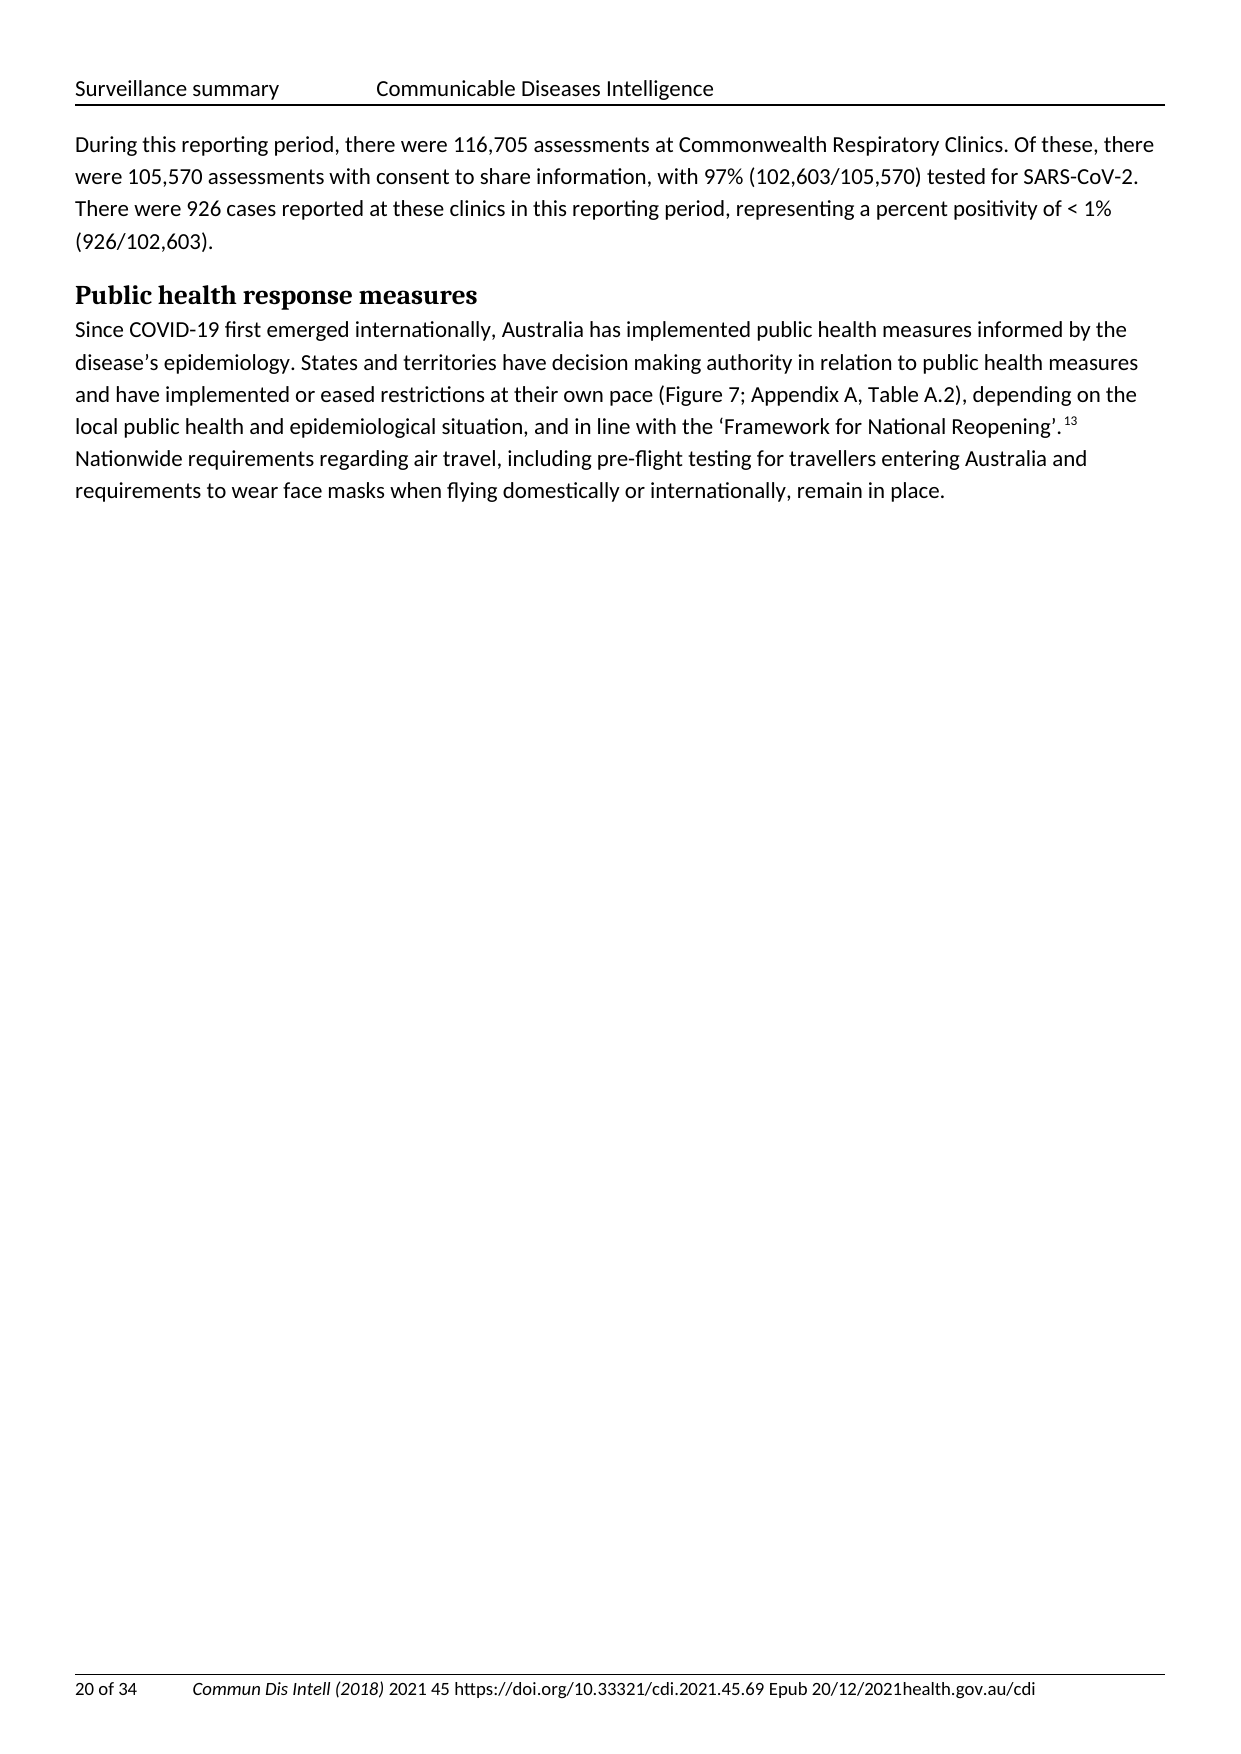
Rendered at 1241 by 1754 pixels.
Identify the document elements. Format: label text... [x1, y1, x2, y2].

text During this reporting period, there were 116,705 assessments at Commonwealth Respiratory Clinics. Of these, there were 105,570 assessments with consent to share information, with 97% (102,603/105,570) tested for SARS-CoV-2. There were 926 cases reported at these clinics in this reporting period, representing a percent positivity of < 1% (926/102,603). [75, 130, 1165, 255]
subtitle Public health response measures [75, 280, 1165, 311]
text Since COVID-19 first emerged internationally, Australia has implemented public health measures informed by the disease’s epidemiology. States and territories have decision making authority in relation to public health measures and have implemented or eased restrictions at their own pace (Figure 7; Appendix A, Table A.2), depending on the local public health and epidemiological situation, and in line with the ‘Framework for National Reopening’.13 Nationwide requirements regarding air travel, including pre-flight testing for travellers entering Australia and requirements to wear face masks when flying domestically or internationally, remain in place. [75, 316, 1165, 504]
